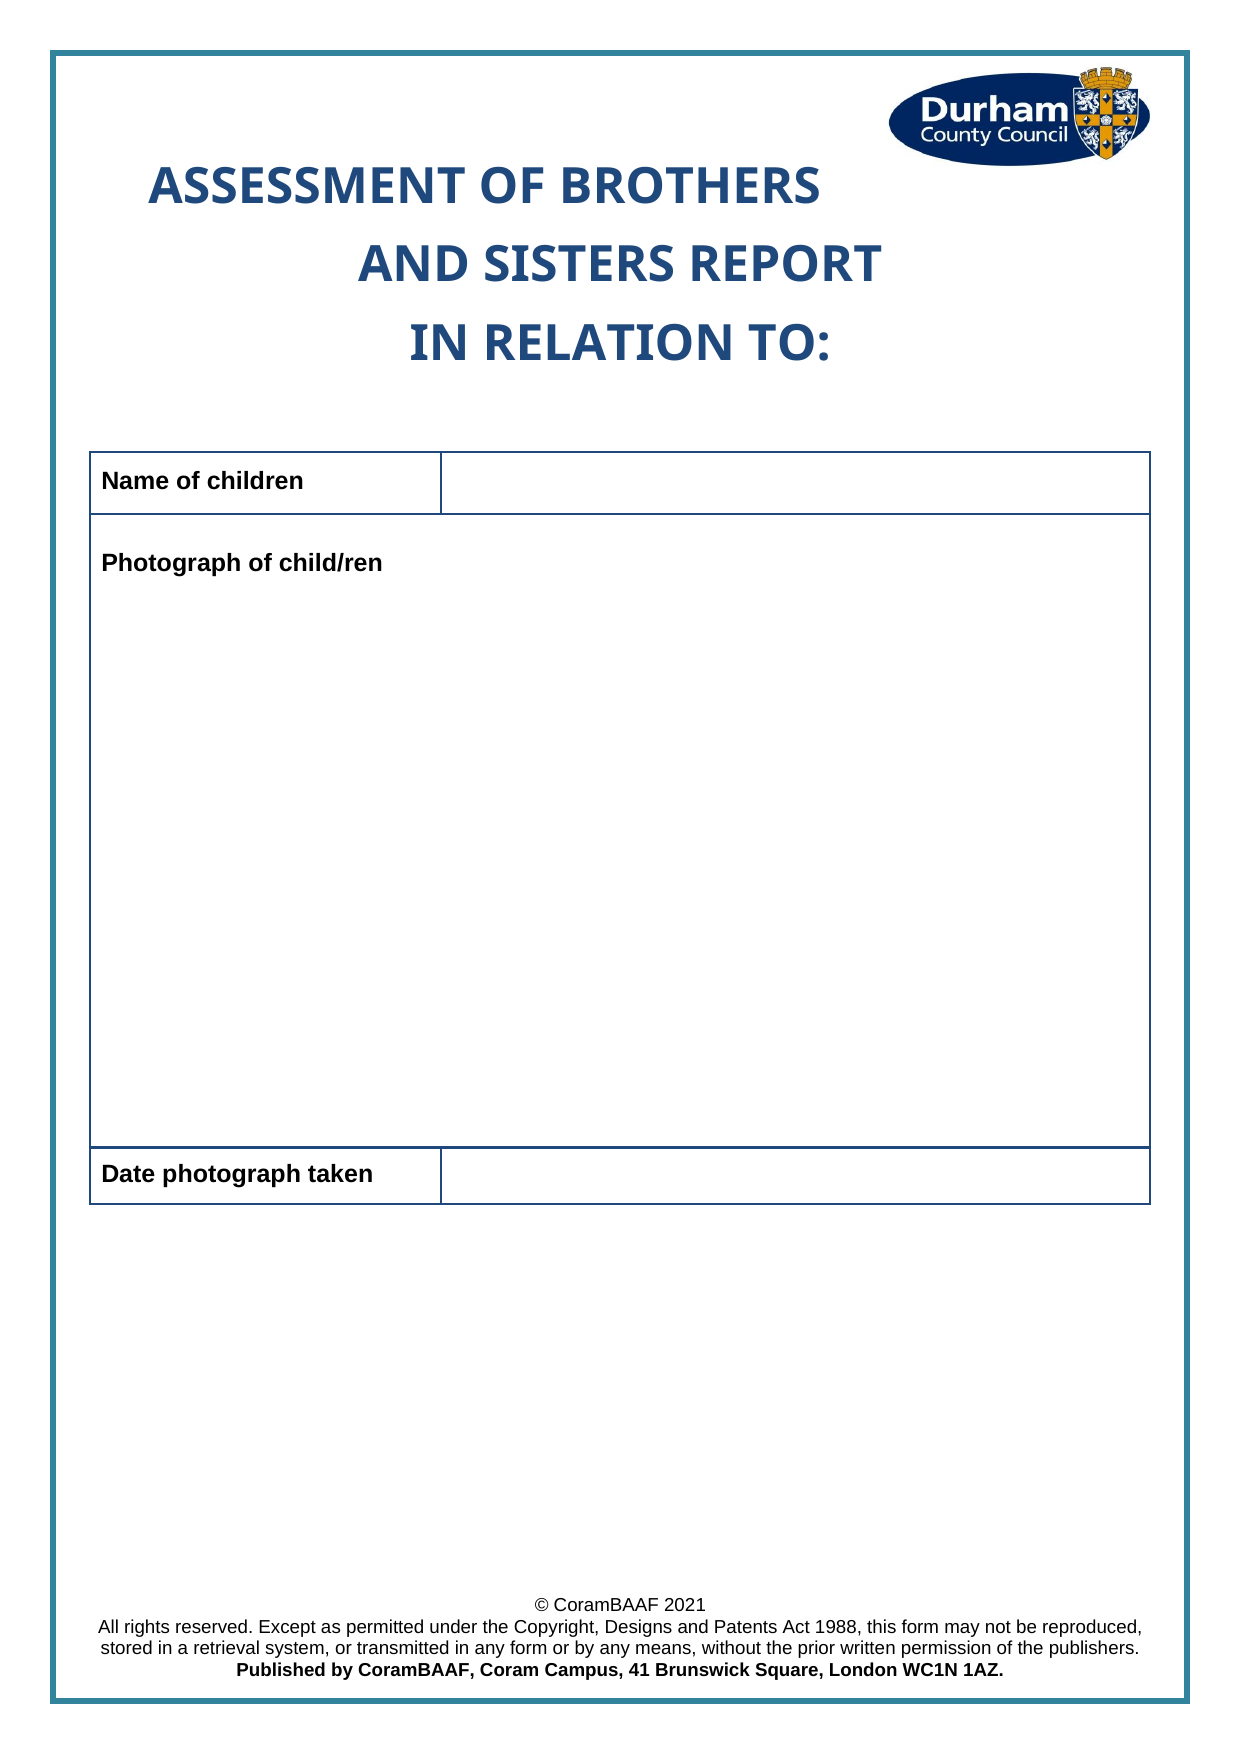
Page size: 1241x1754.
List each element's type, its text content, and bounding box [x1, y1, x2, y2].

picture [886, 63, 1152, 150]
table_cell Photograph of child/ren [91, 515, 1149, 1146]
table_header [442, 453, 1149, 512]
text ASSESSMENT OF BROTHERS AND SISTERS REPORT [89, 150, 1152, 296]
table_header Name of children [91, 453, 440, 512]
text IN RELATION TO: [89, 307, 1152, 375]
table_cell [442, 1149, 1149, 1202]
table_cell Date photograph taken [91, 1149, 440, 1202]
